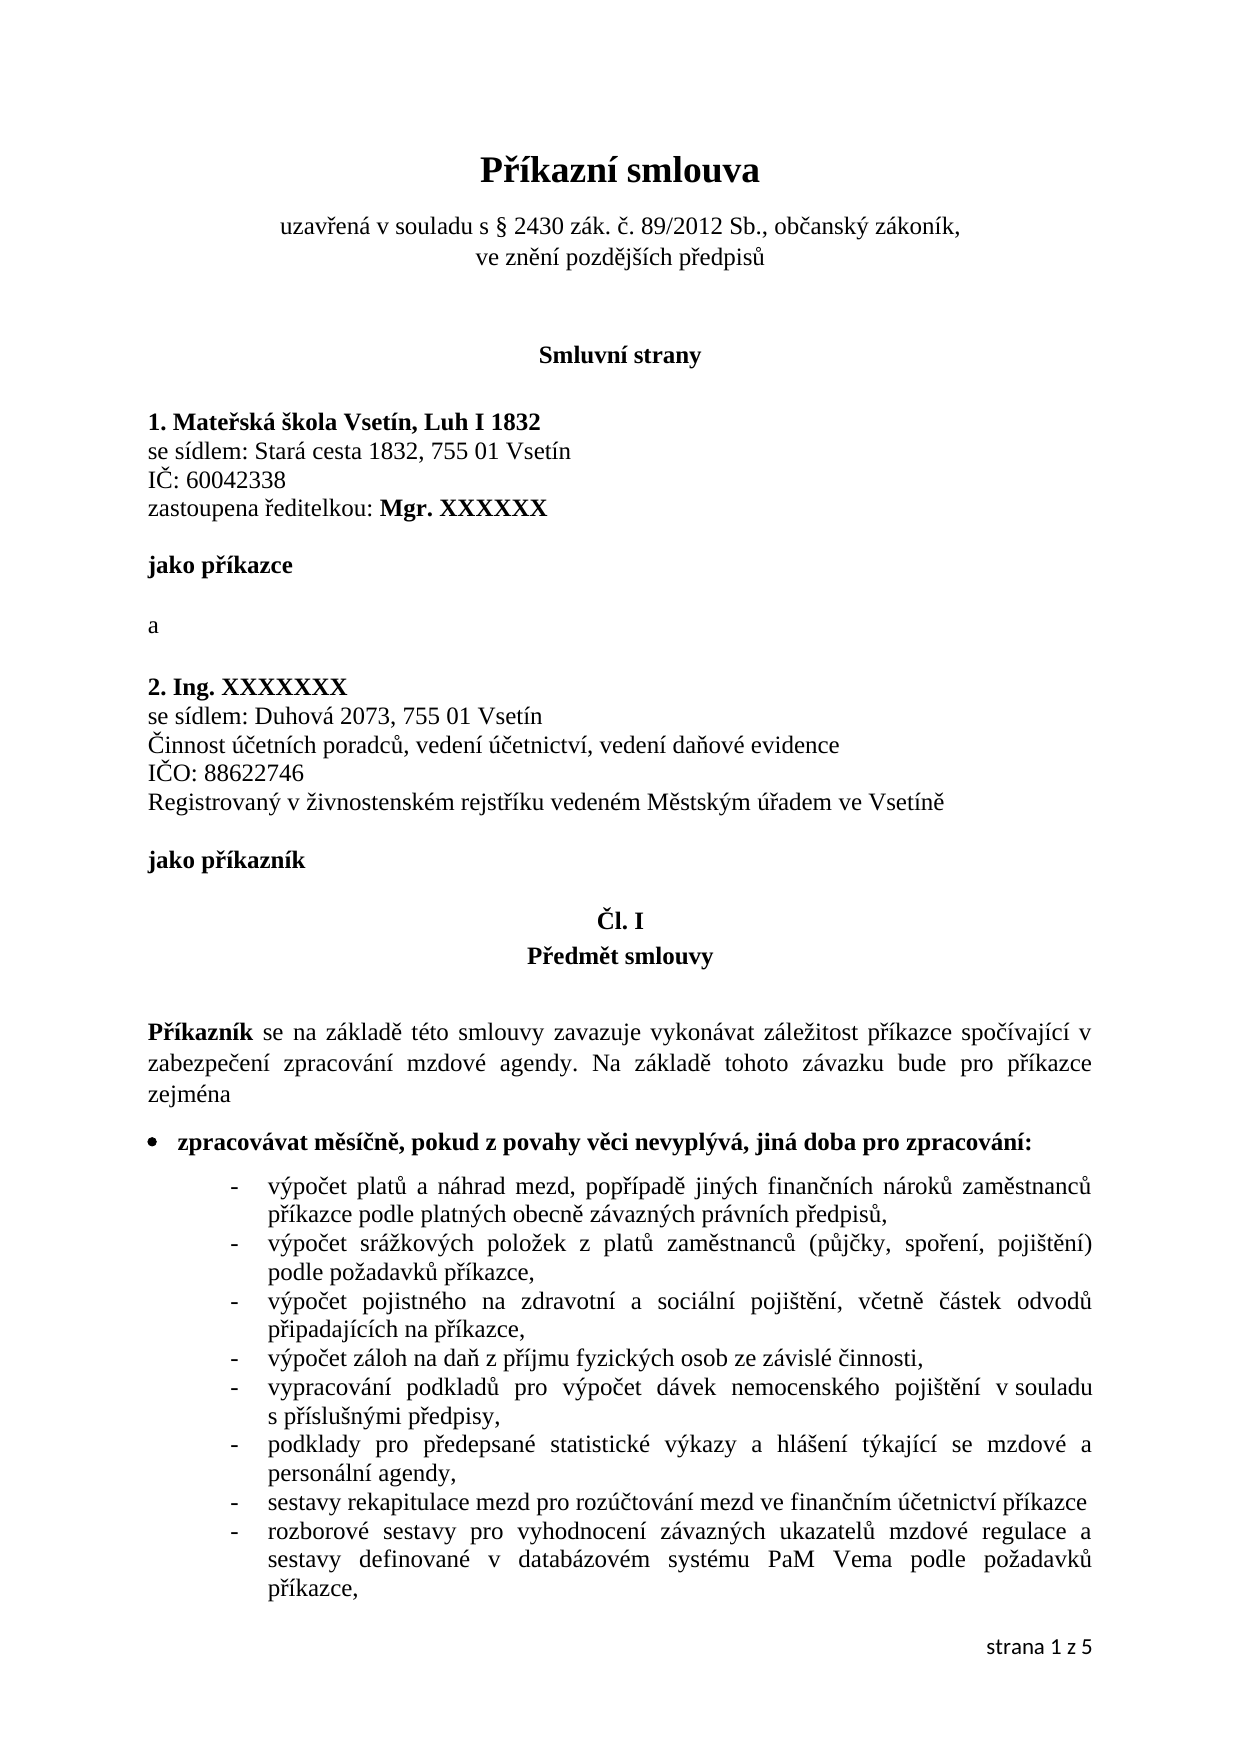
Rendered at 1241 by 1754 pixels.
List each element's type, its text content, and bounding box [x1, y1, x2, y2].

text se sídlem: Stará cesta 1832, 755 01 Vsetín [148, 436, 1093, 465]
list sestavy rekapitulace mezd pro rozúčtování mezd ve finančním účetnictví příkazce [230, 1487, 1093, 1516]
text uzavřená v souladu s § 2430 zák. č. 89/2012 Sb., občanský zákoník, ve znění pozdějších předpisů [148, 211, 1093, 271]
subtitle Čl. I [148, 906, 1093, 935]
list rozborové sestavy pro vyhodnocení závazných ukazatelů mzdové regulace a sestavy definované v databázovém systému PaM Vema podle požadavků příkazce, [230, 1516, 1093, 1602]
list výpočet srážkových položek z platů zaměstnanců (půjčky, spoření, pojištění) podle požadavků příkazce, [230, 1228, 1093, 1286]
text Smluvní strany [148, 340, 1093, 369]
subtitle Činnost účetních poradců, vedení účetnictví, vedení daňové evidence [148, 730, 1093, 758]
text IČ: 60042338 [148, 465, 1093, 493]
text 2. Ing. XXXXXXX [148, 672, 1093, 701]
text a [148, 610, 1093, 639]
text 1. Mateřská škola Vsetín, Luh I 1832 [148, 407, 1093, 436]
list podklady pro předepsané statistické výkazy a hlášení týkající se mzdové a personální agendy, [230, 1429, 1093, 1487]
subtitle Registrovaný v živnostenském rejstříku vedeném Městským úřadem ve Vsetíně [148, 787, 1093, 816]
list výpočet platů a náhrad mezd, popřípadě jiných finančních nároků zaměstnanců příkazce podle platných obecně závazných právních předpisů, [230, 1171, 1093, 1228]
text zastoupena ředitelkou: Mgr. XXXXXX [148, 493, 1093, 550]
list zpracovávat měsíčně, pokud z povahy věci nevyplývá, jiná doba pro zpracování: [148, 1127, 1093, 1156]
text jako příkazník [148, 845, 1093, 873]
text jako příkazce [148, 550, 1093, 579]
subtitle Předmět smlouvy [148, 941, 1093, 970]
list vypracování podkladů pro výpočet dávek nemocenského pojištění v souladu s příslušnými předpisy, [230, 1372, 1093, 1429]
text Příkazník se na základě této smlouvy zavazuje vykonávat záležitost příkazce spočívající v zabezpečení zpracování mzdové agendy. Na základě tohoto závazku bude pro příkazce zejména [148, 1017, 1093, 1108]
list výpočet záloh na daň z příjmu fyzických osob ze závislé činnosti, [230, 1343, 1093, 1372]
list výpočet pojistného na zdravotní a sociální pojištění, včetně částek odvodů připadajících na příkazce, [230, 1286, 1093, 1343]
subtitle IČO: 88622746 [148, 758, 1093, 787]
text se sídlem: Duhová 2073, 755 01 Vsetín [148, 701, 1093, 730]
text Příkazní smlouva [148, 148, 1093, 191]
